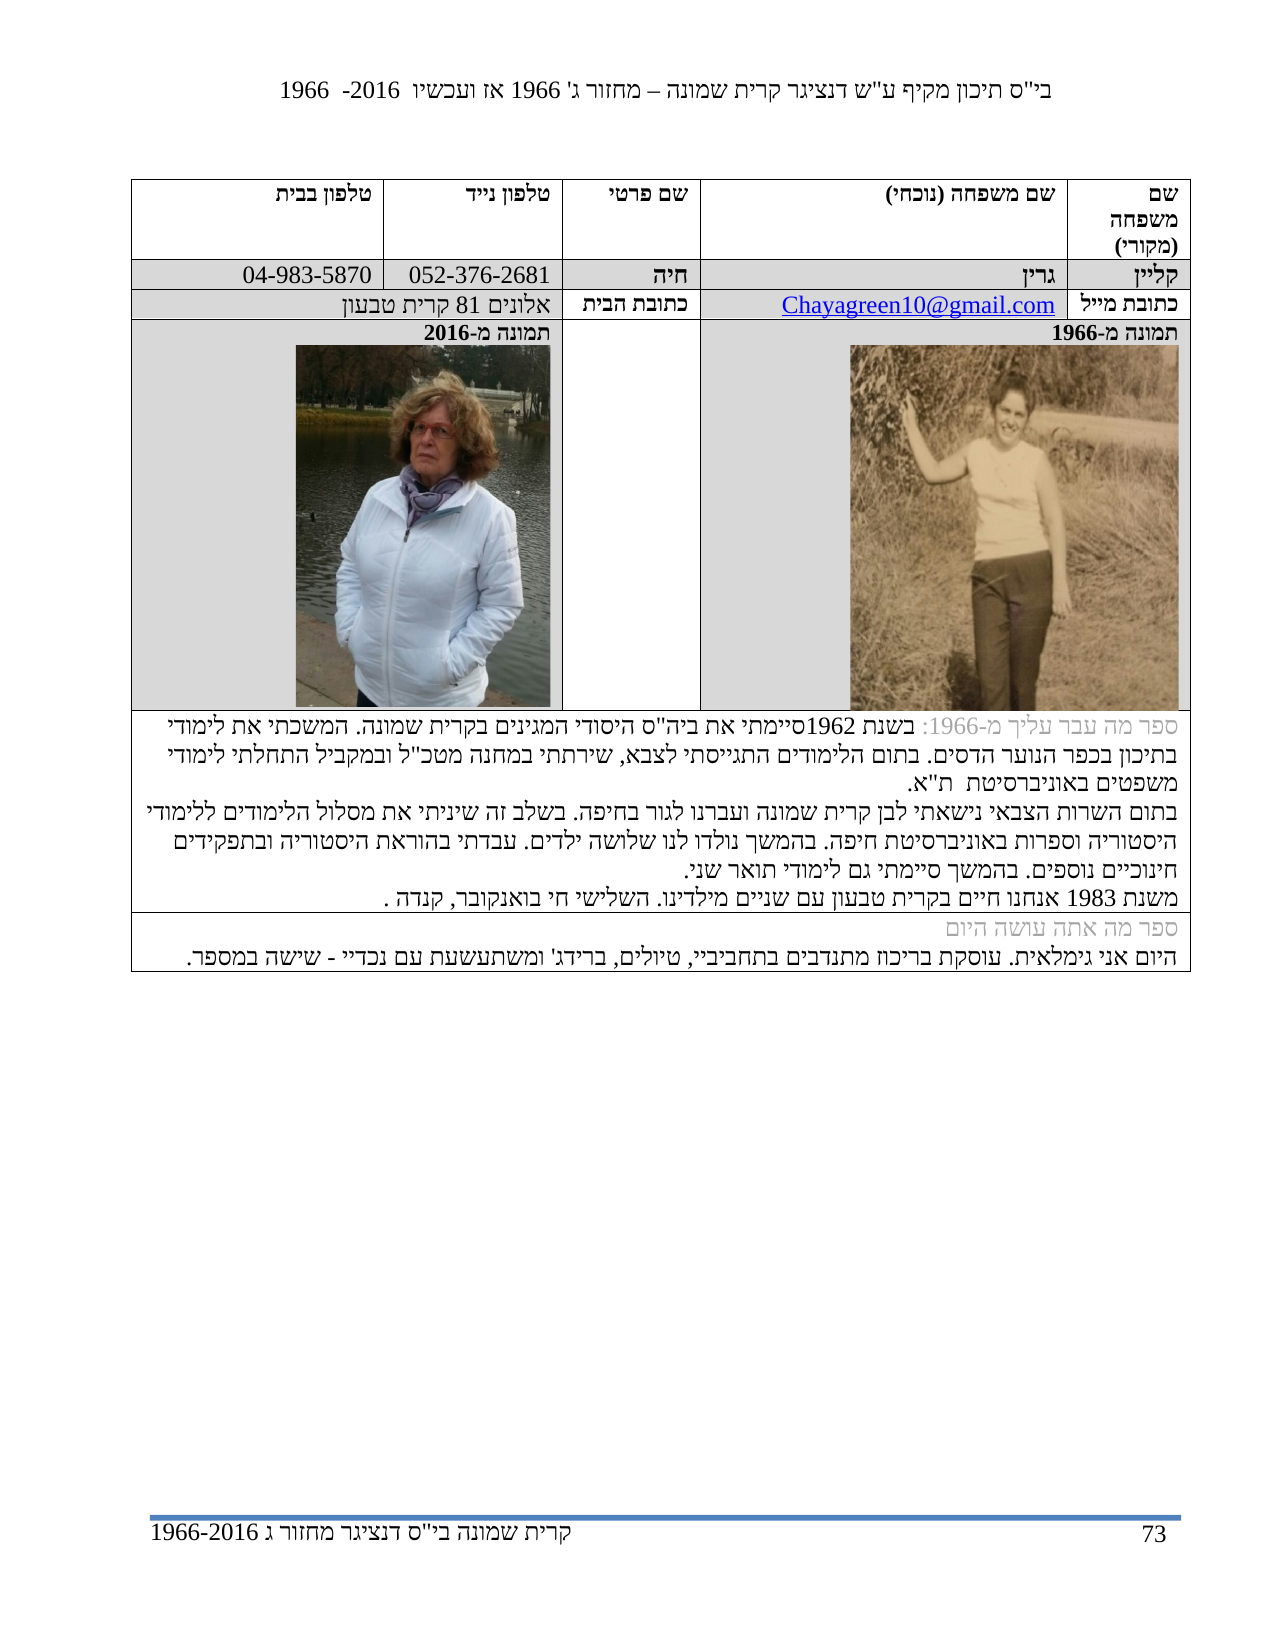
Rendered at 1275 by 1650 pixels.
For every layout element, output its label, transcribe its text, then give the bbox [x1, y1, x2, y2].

table_cell קליין [1068, 260, 1190, 289]
table_cell חיה [563, 260, 700, 289]
table_cell [563, 320, 700, 710]
table_header טלפון בבית [132, 180, 383, 259]
table_cell כתובת הבית [563, 290, 700, 318]
table_cell 04-983-5870 [132, 260, 383, 289]
picture [850, 345, 1179, 711]
table_cell תמונה מ-1966 [701, 320, 1190, 710]
table_cell ספר מה אתה עושה היום היום אני גימלאית. עוסקת בריכוז מתנדבים בתחביביי, טיולים, ברידג' ומשתעשעת עם נכדיי - שישה במספר. [132, 913, 1190, 971]
table_header שם משפחה (נוכחי) [701, 180, 1067, 259]
table_cell כתובת מייל [1068, 290, 1190, 318]
table_cell אלונים 81 קרית טבעון [132, 290, 562, 318]
picture [295, 345, 551, 707]
table_header טלפון נייד [384, 180, 562, 259]
table_cell Chayagreen10@gmail.com [701, 290, 1067, 318]
table_cell ספר מה עבר עליך מ-1966: בשנת 1962סיימתי את ביה"ס היסודי המגינים בקרית שמונה. המשכתי את לימודי בתיכון בכפר הנוער הדסים. בתום הלימודים התגייסתי לצבא, שירתתי במחנה מטכ"ל ובמקביל התחלתי לימודי משפטים באוניברסיטת ת"א. בתום השרות הצבאי נישאתי לבן קרית שמונה ועברנו לגור בחיפה. בשלב זה שיניתי את מסלול הלימודים ללימודי היסטוריה וספרות באוניברסיטת חיפה. בהמשך נולדו לנו שלושה ילדים. עבדתי בהוראת היסטוריה ובתפקידים חינוכיים נוספים. בהמשך סיימתי גם לימודי תואר שני. משנת 1983 אנחנו חיים בקרית טבעון עם שניים מילדינו. השלישי חי בואנקובר, קנדה . [132, 711, 1190, 912]
table_header שם פרטי [563, 180, 700, 259]
table_cell גרין [701, 260, 1067, 289]
table_cell תמונה מ-2016 [132, 320, 562, 710]
table_cell 052-376-2681 [384, 260, 562, 289]
table_header שם משפחה (מקורי) [1068, 180, 1190, 259]
